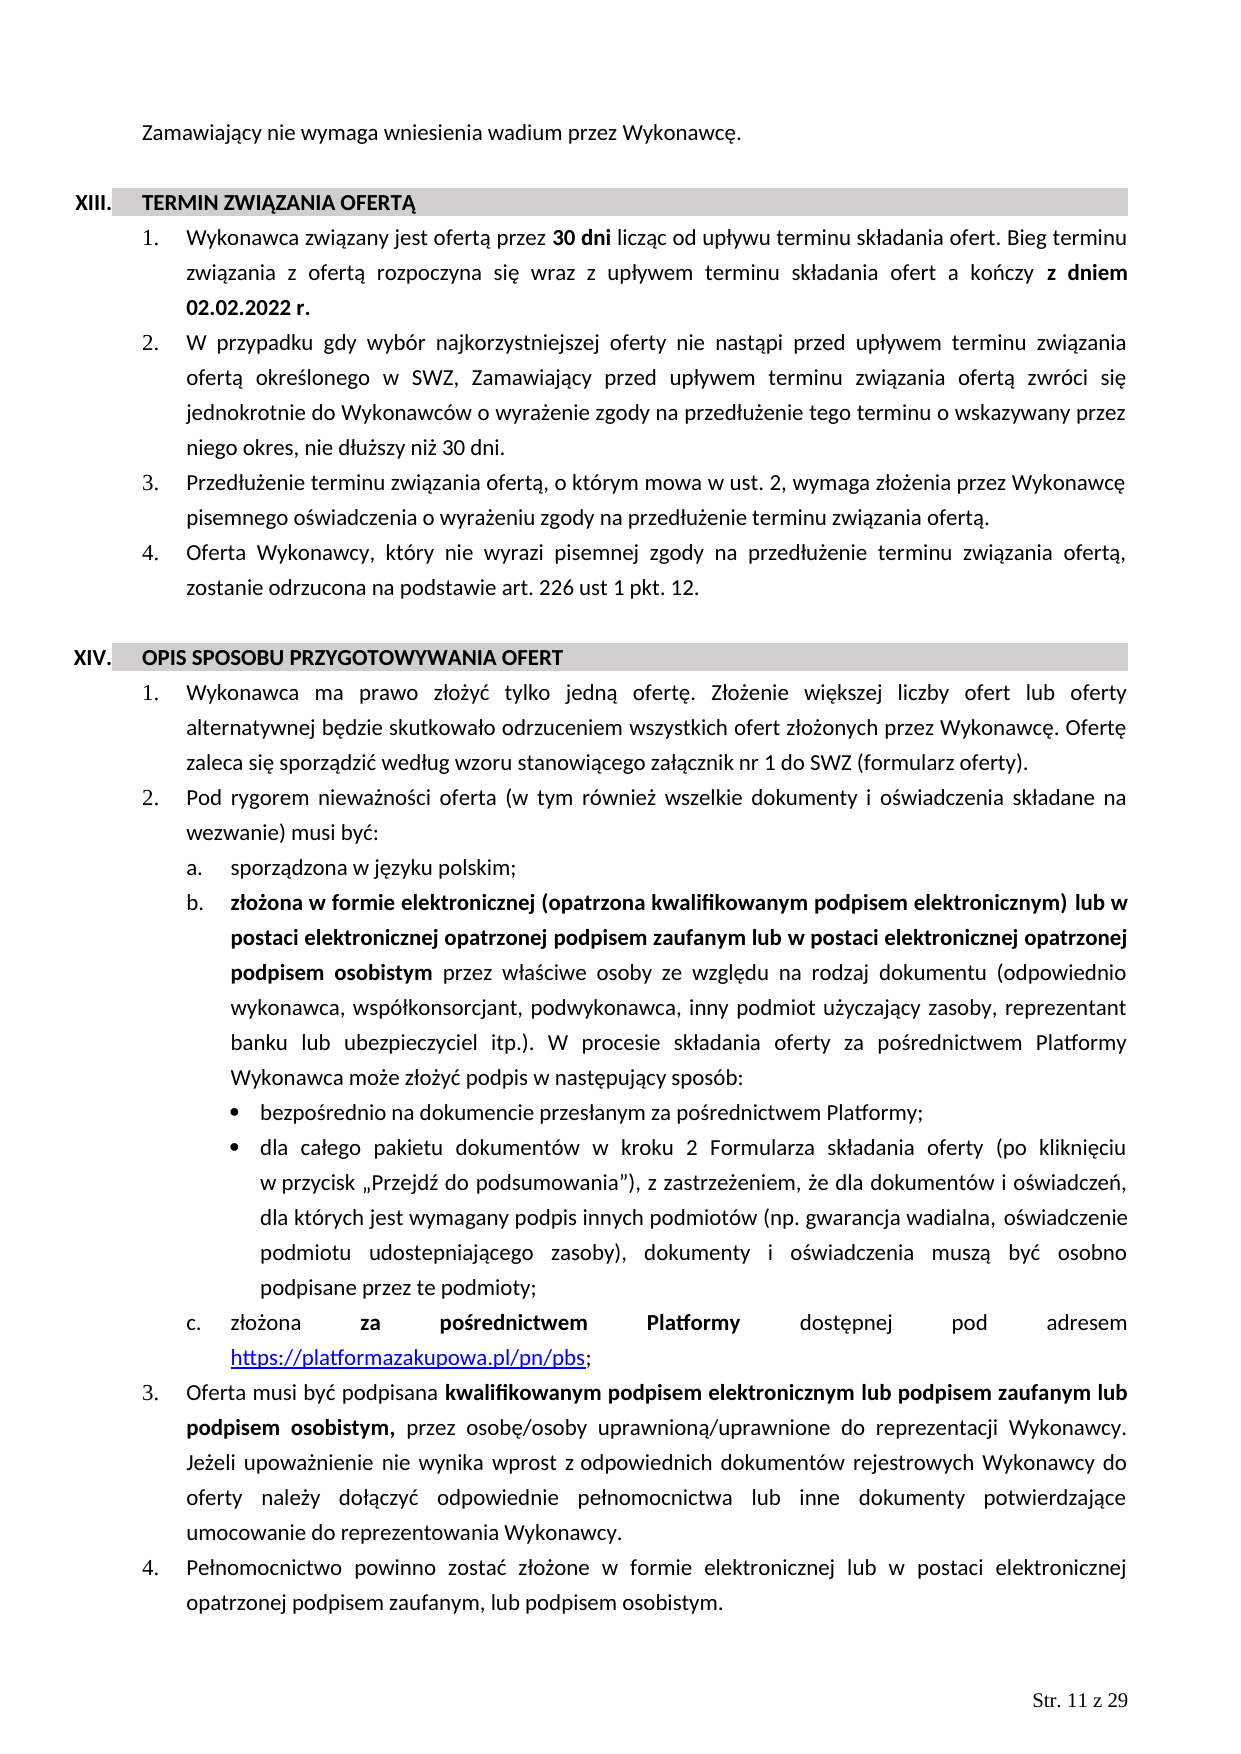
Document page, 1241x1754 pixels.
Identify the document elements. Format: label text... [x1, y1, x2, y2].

list Oferta Wykonawcy, który nie wyrazi pisemnej zgody na przedłużenie terminu związania ofertą, zostanie odrzucona na podstawie art. 226 ust 1 pkt. 12. [142, 538, 1128, 601]
list OPIS SPOSOBU PRZYGOTOWYWANIA OFERT [112, 643, 1128, 671]
list Przedłużenie terminu związania ofertą, o którym mowa w ust. 2, wymaga złożenia przez Wykonawcę pisemnego oświadczenia o wyrażeniu zgody na przedłużenie terminu związania ofertą. [142, 468, 1128, 531]
list bezpośrednio na dokumencie przesłanym za pośrednictwem Platformy; [230, 1098, 1128, 1126]
list złożona w formie elektronicznej (opatrzona kwalifikowanym podpisem elektronicznym) lub w postaci elektronicznej opatrzonej podpisem zaufanym lub w postaci elektronicznej opatrzonej podpisem osobistym przez właściwe osoby ze względu na rodzaj dokumentu (odpowiednio wykonawca, współkonsorcjant, podwykonawca, inny podmiot użyczający zasoby, reprezentant banku lub ubezpieczyciel itp.). W procesie składania oferty za pośrednictwem Platformy Wykonawca może złożyć podpis w następujący sposób: [186, 888, 1128, 1091]
list W przypadku gdy wybór najkorzystniejszej oferty nie nastąpi przed upływem terminu związania ofertą określonego w SWZ, Zamawiający przed upływem terminu związania ofertą zwróci się jednokrotnie do Wykonawców o wyrażenie zgody na przedłużenie tego terminu o wskazywany przez niego okres, nie dłuższy niż 30 dni. [142, 328, 1128, 461]
list Wykonawca ma prawo złożyć tylko jedną ofertę. Złożenie większej liczby ofert lub oferty alternatywnej będzie skutkowało odrzuceniem wszystkich ofert złożonych przez Wykonawcę. Ofertę zaleca się sporządzić według wzoru stanowiącego załącznik nr 1 do SWZ (formularz oferty). [142, 678, 1128, 776]
list Pełnomocnictwo powinno zostać złożone w formie elektronicznej lub w postaci elektronicznej opatrzonej podpisem zaufanym, lub podpisem osobistym. [142, 1553, 1128, 1616]
list złożona za pośrednictwem Platformy dostępnej pod adresem https://platformazakupowa.pl/pn/pbs; [186, 1308, 1128, 1371]
text Zamawiający nie wymaga wniesienia wadium przez Wykonawcę. [142, 118, 1128, 146]
list TERMIN ZWIĄZANIA OFERTĄ [112, 188, 1128, 216]
list dla całego pakietu dokumentów w kroku 2 Formularza składania oferty (po kliknięciu w przycisk „Przejdź do podsumowania”), z zastrzeżeniem, że dla dokumentów i oświadczeń, dla których jest wymagany podpis innych podmiotów (np. gwarancja wadialna, oświadczenie podmiotu udostepniającego zasoby), dokumenty i oświadczenia muszą być osobno podpisane przez te podmioty; [230, 1133, 1128, 1301]
list sporządzona w języku polskim; [186, 853, 1128, 881]
list Pod rygorem nieważności oferta (w tym również wszelkie dokumenty i oświadczenia składane na wezwanie) musi być: [142, 783, 1128, 846]
list Oferta musi być podpisana kwalifikowanym podpisem elektronicznym lub podpisem zaufanym lub podpisem osobistym, przez osobę/osoby uprawnioną/uprawnione do reprezentacji Wykonawcy. Jeżeli upoważnienie nie wynika wprost z odpowiednich dokumentów rejestrowych Wykonawcy do oferty należy dołączyć odpowiednie pełnomocnictwa lub inne dokumenty potwierdzające umocowanie do reprezentowania Wykonawcy. [142, 1378, 1128, 1546]
list Wykonawca związany jest ofertą przez 30 dni licząc od upływu terminu składania ofert. Bieg terminu związania z ofertą rozpoczyna się wraz z upływem terminu składania ofert a kończy z dniem 02.02.2022 r. [142, 223, 1128, 321]
